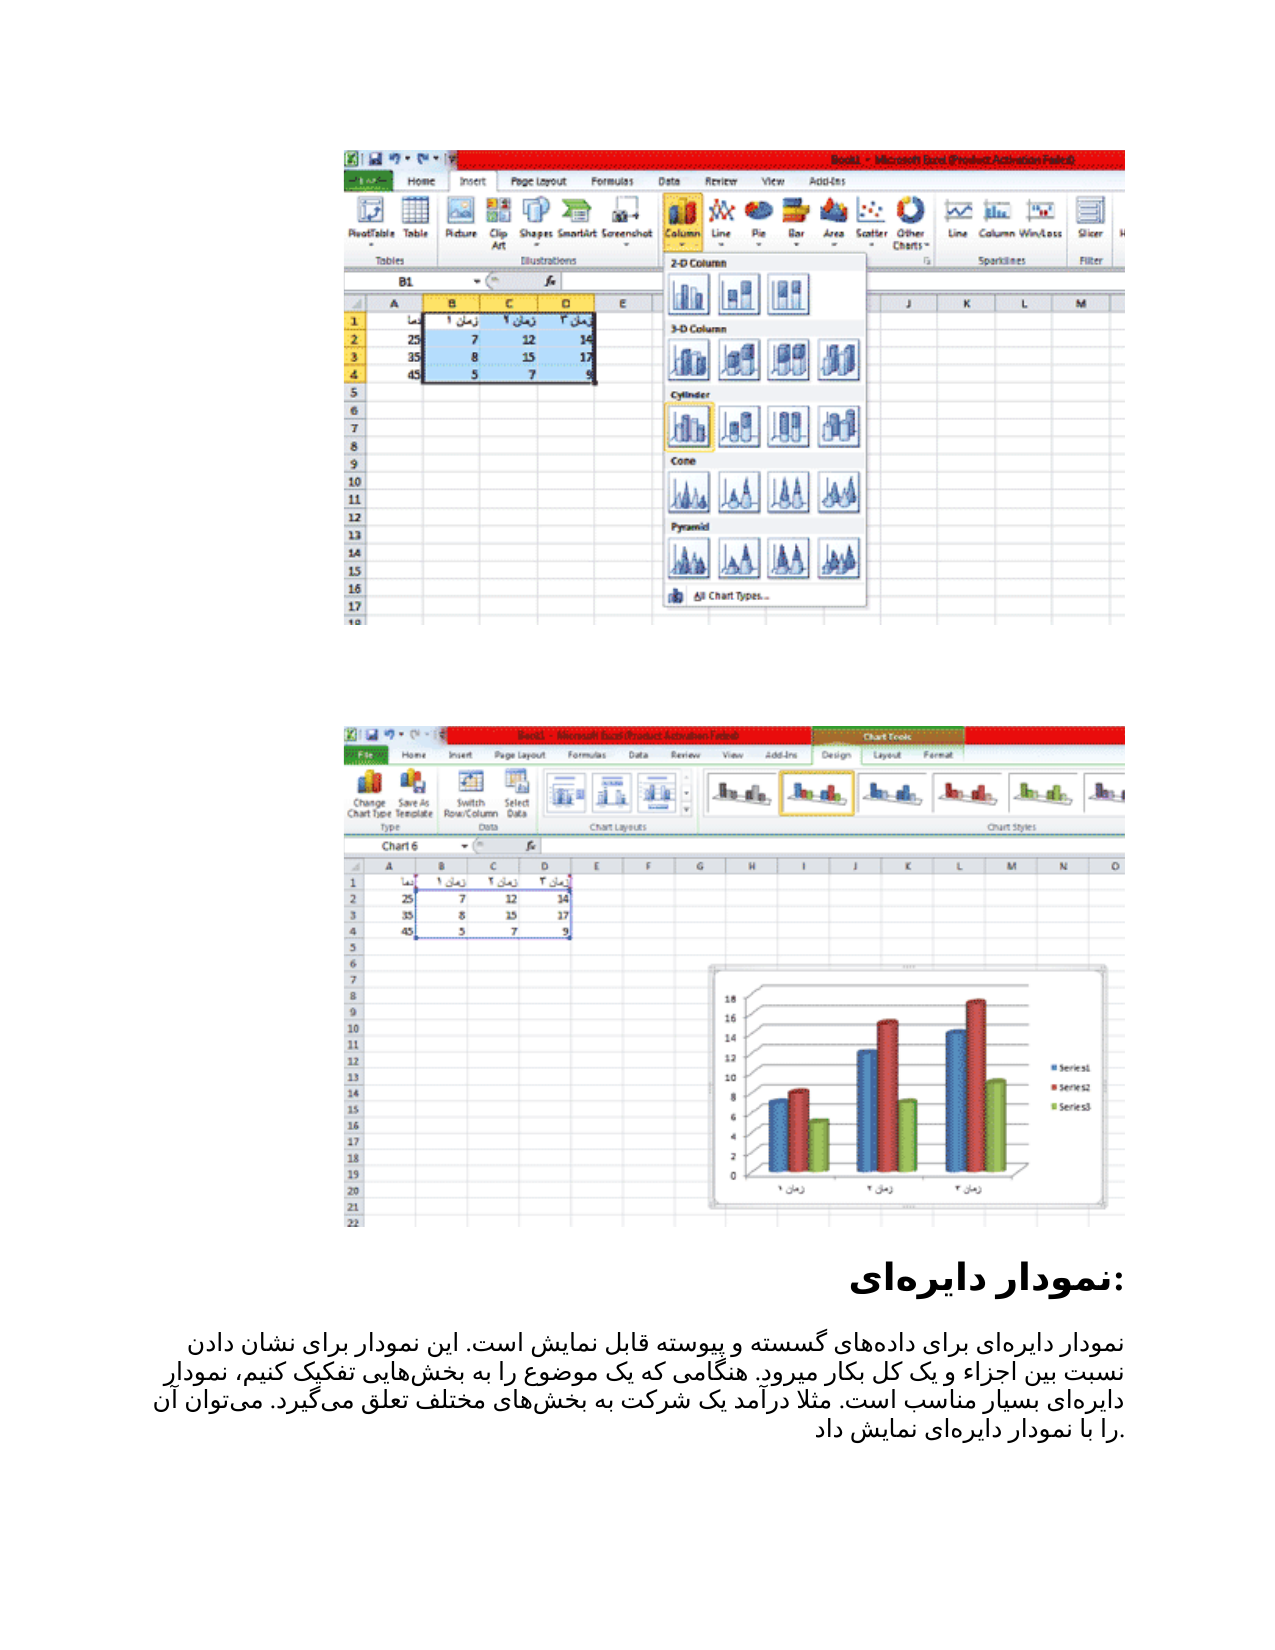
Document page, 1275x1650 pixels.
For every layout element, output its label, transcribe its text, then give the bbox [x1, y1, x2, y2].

picture [343, 726, 1125, 1227]
text نمودار دایره‌ای برای داده‌های گسسته و پیوسته قابل نمایش است. این نمودار برای نشان دادن نسبت بین اجزاء و یک کل بکار میرود. هنگامی که یک موضوع را به بخش‌هایی تفکیک کنیم، نمودار دایره‌ای بسیار مناسب است. مثلا درآمد یک شرکت به بخش‌های مختلف تعلق می‌گیرد. می‌توان آن را با نمودار دایره‌ای نمایش داد. [150, 1328, 1125, 1443]
text نمودار دایره‌ای: [150, 1256, 1125, 1299]
picture [343, 150, 1125, 625]
